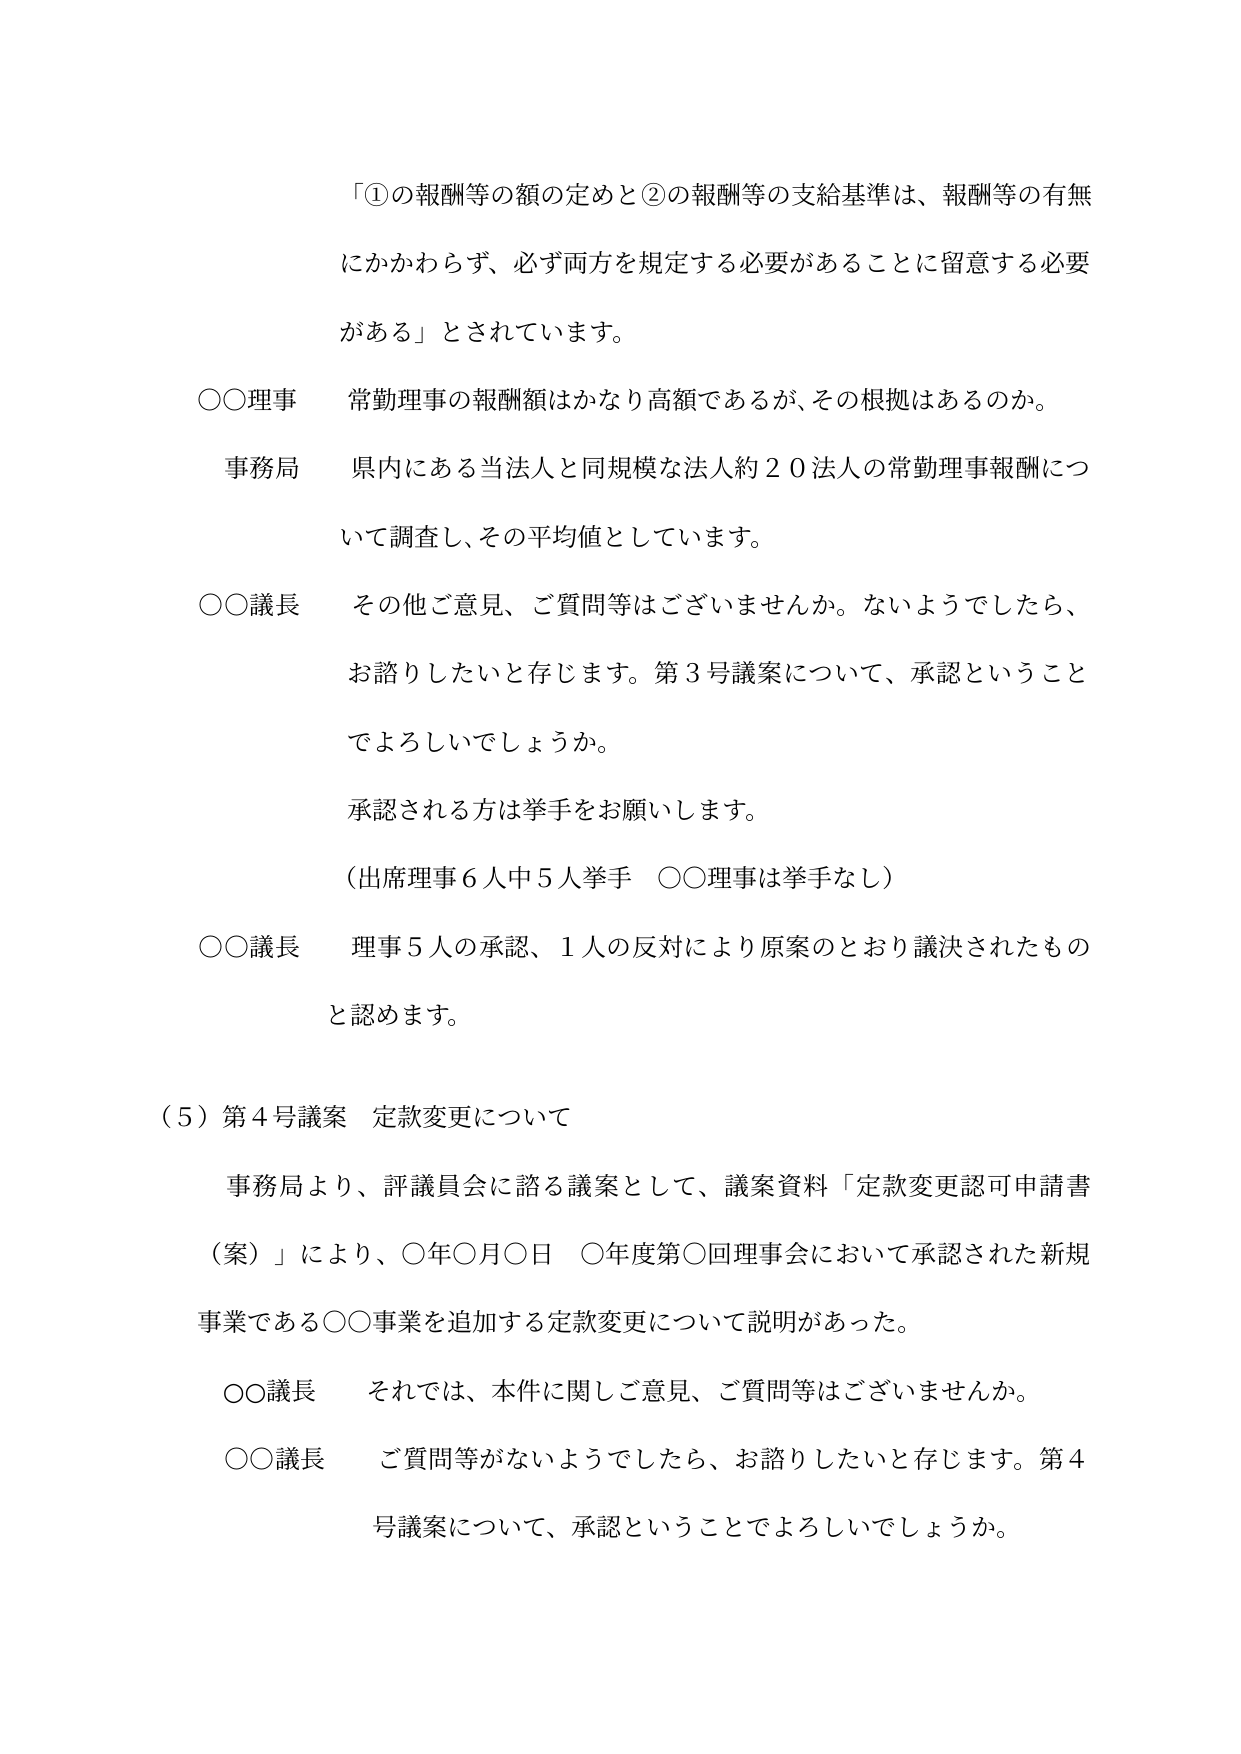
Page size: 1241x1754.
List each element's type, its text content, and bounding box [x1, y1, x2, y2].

text （出席理事６人中５人挙手 ○○理事は挙手なし） [148, 843, 1092, 911]
text 承認される方は挙手をお願いします。 [323, 774, 1092, 843]
text （５）第４号議案 定款変更について [148, 1082, 1092, 1150]
text ○○議長 それでは、本件に関しご意見、ご質問等はございませんか。 [148, 1355, 1092, 1424]
text 事務局 県内にある当法人と同規模な法人約２０法人の常勤理事報酬について調査し､その平均値としています。 [148, 433, 1092, 569]
text ○○議長 理事５人の承認、１人の反対により原案のとおり議決されたものと認めます。 [148, 911, 1092, 1048]
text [339, 159, 1092, 364]
text ○○理事 常勤理事の報酬額はかなり高額であるが､その根拠はあるのか。 [148, 364, 1092, 433]
text ○○議長 ご質問等がないようでしたら、お諮りしたいと存じます。第４号議案について、承認ということでよろしいでしょうか。 [148, 1424, 1092, 1560]
text ○○議長 その他ご意見、ご質問等はございませんか。ないようでしたら、お諮りしたいと存じます。第３号議案について、承認ということでよろしいでしょうか。 [148, 569, 1092, 774]
text 事務局より、評議員会に諮る議案として、議案資料「定款変更認可申請書（案）」により、○年○月○日 ○年度第○回理事会において承認された新規事業である○○事業を追加する定款変更について説明があった。 [148, 1150, 1092, 1355]
